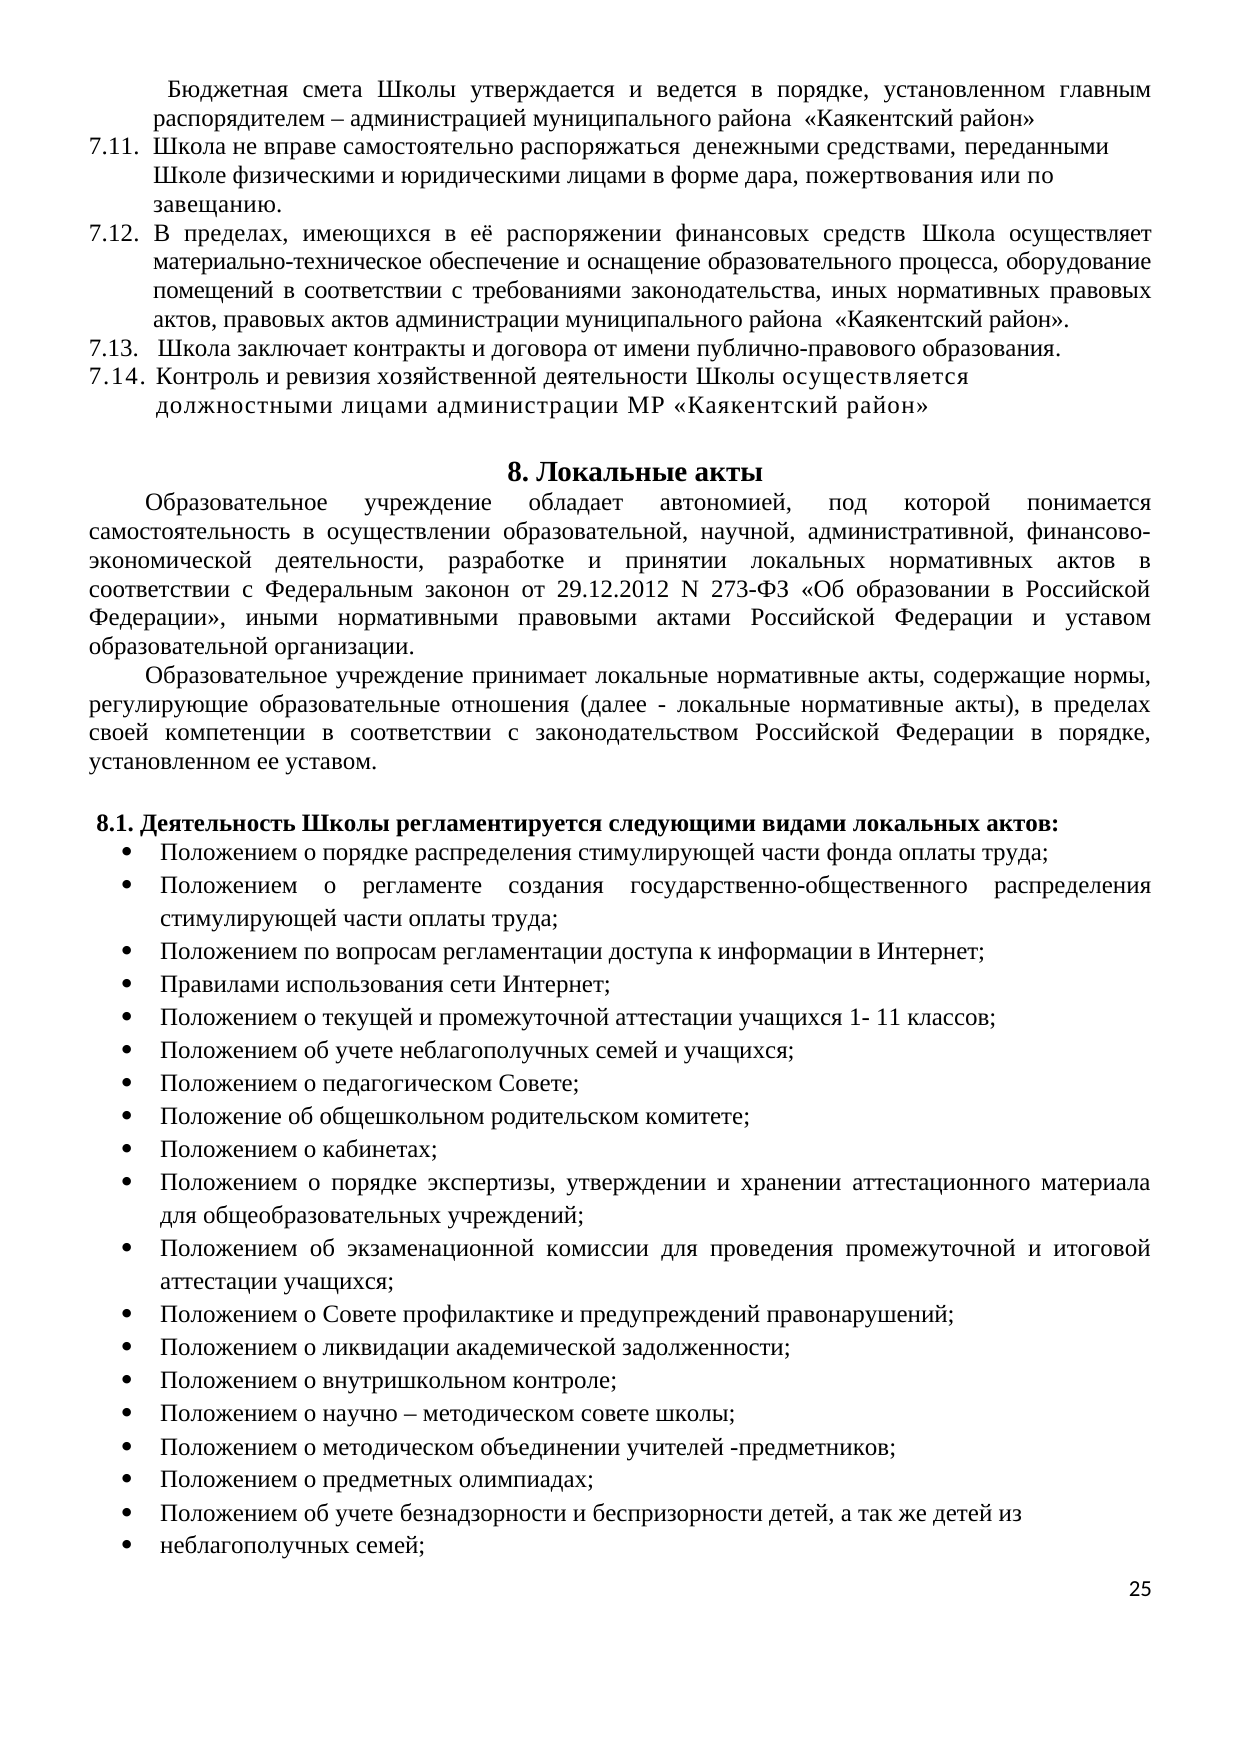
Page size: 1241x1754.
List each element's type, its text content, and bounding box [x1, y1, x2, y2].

list Положением о предметных олимпиадах; [122, 1464, 1152, 1493]
list Положением о Совете профилактике и предупреждений правонарушений; [122, 1299, 1152, 1328]
text 7.11. Школа не вправе самостоятельно распоряжаться денежными средствами, переданными Школе физическими и юридическими лицами в форме дара, пожертвования или по завещанию. [89, 131, 1152, 218]
list Положением о текущей и промежуточной аттестации учащихся 1- 11 классов; [122, 1002, 1152, 1031]
list Положением о внутришкольном контроле; [122, 1366, 1152, 1394]
text 8.1. Деятельность Школы регламентируется следующими видами локальных актов: [89, 804, 1152, 837]
list Положением о научно – методическом совете школы; [122, 1398, 1152, 1427]
list Положением о ликвидации академической задолженности; [122, 1332, 1152, 1361]
text Образовательное учреждение обладает автономией, под которой понимается самостоятельность в осуществлении образовательной, научной, административной, финансово-экономической деятельности, разработке и принятии локальных нормативных актов в соответствии с Федеральным законон от 29.12.2012 N 273-ФЗ «Об образовании в Российской Федерации», иными нормативными правовыми актами Российской Федерации и уставом образовательной организации. [89, 487, 1152, 660]
list Положением о методическом объединении учителей -предметников; [122, 1432, 1152, 1460]
text 7.12. В пределах, имеющихся в её распоряжении финансовых средств Школа осуществляет материально-техническое обеспечение и оснащение образовательного процесса, оборудование помещений в соответствии с требованиями законодательства, иных нормативных правовых актов, правовых актов администрации муниципального района «Каякентский район». [89, 218, 1152, 333]
list Положением об учете безнадзорности и беспризорности детей, а так же детей из [122, 1498, 1152, 1526]
list неблагополучных семей; [122, 1531, 1152, 1559]
text 7.14. Контроль и ревизия хозяйственной деятельности Школы осуществляется должностными лицами администрации МР «Каякентский район» [89, 361, 1144, 419]
text 8. Локальные акты [118, 454, 1152, 487]
list Положением об учете неблагополучных семей и учащихся; [122, 1035, 1152, 1064]
text Бюджетная смета Школы утверждается и ведется в порядке, установленном главным распорядителем – администрацией муниципального района «Каякентский район» [153, 74, 1152, 131]
list Положением по вопросам регламентации доступа к информации в Интернет; [122, 936, 1152, 965]
list Положением о кабинетах; [122, 1134, 1152, 1163]
list Положение об общешкольном родительском комитете; [122, 1101, 1152, 1130]
list Положением о порядке распределения стимулирующей части фонда оплаты труда; [122, 837, 1152, 866]
list Положением о педагогическом Совете; [122, 1068, 1152, 1097]
text 7.13. Школа заключает контракты и договора от имени публично-правового образования. [89, 333, 1152, 361]
text Образовательное учреждение принимает локальные нормативные акты, содержащие нормы, регулирующие образовательные отношения (далее - локальные нормативные акты), в пределах своей компетенции в соответствии с законодательством Российской Федерации в порядке, установленном ее уставом. [89, 660, 1152, 775]
list Правилами использования сети Интернет; [122, 969, 1152, 998]
list Положением о порядке экспертизы, утверждении и хранении аттестационного материала для общеобразовательных учреждений; [122, 1167, 1152, 1229]
list Положением об экзаменационной комиссии для проведения промежуточной и итоговой аттестации учащихся; [122, 1233, 1152, 1295]
list Положением о регламенте создания государственно-общественного распределения стимулирующей части оплаты труда; [122, 870, 1152, 932]
